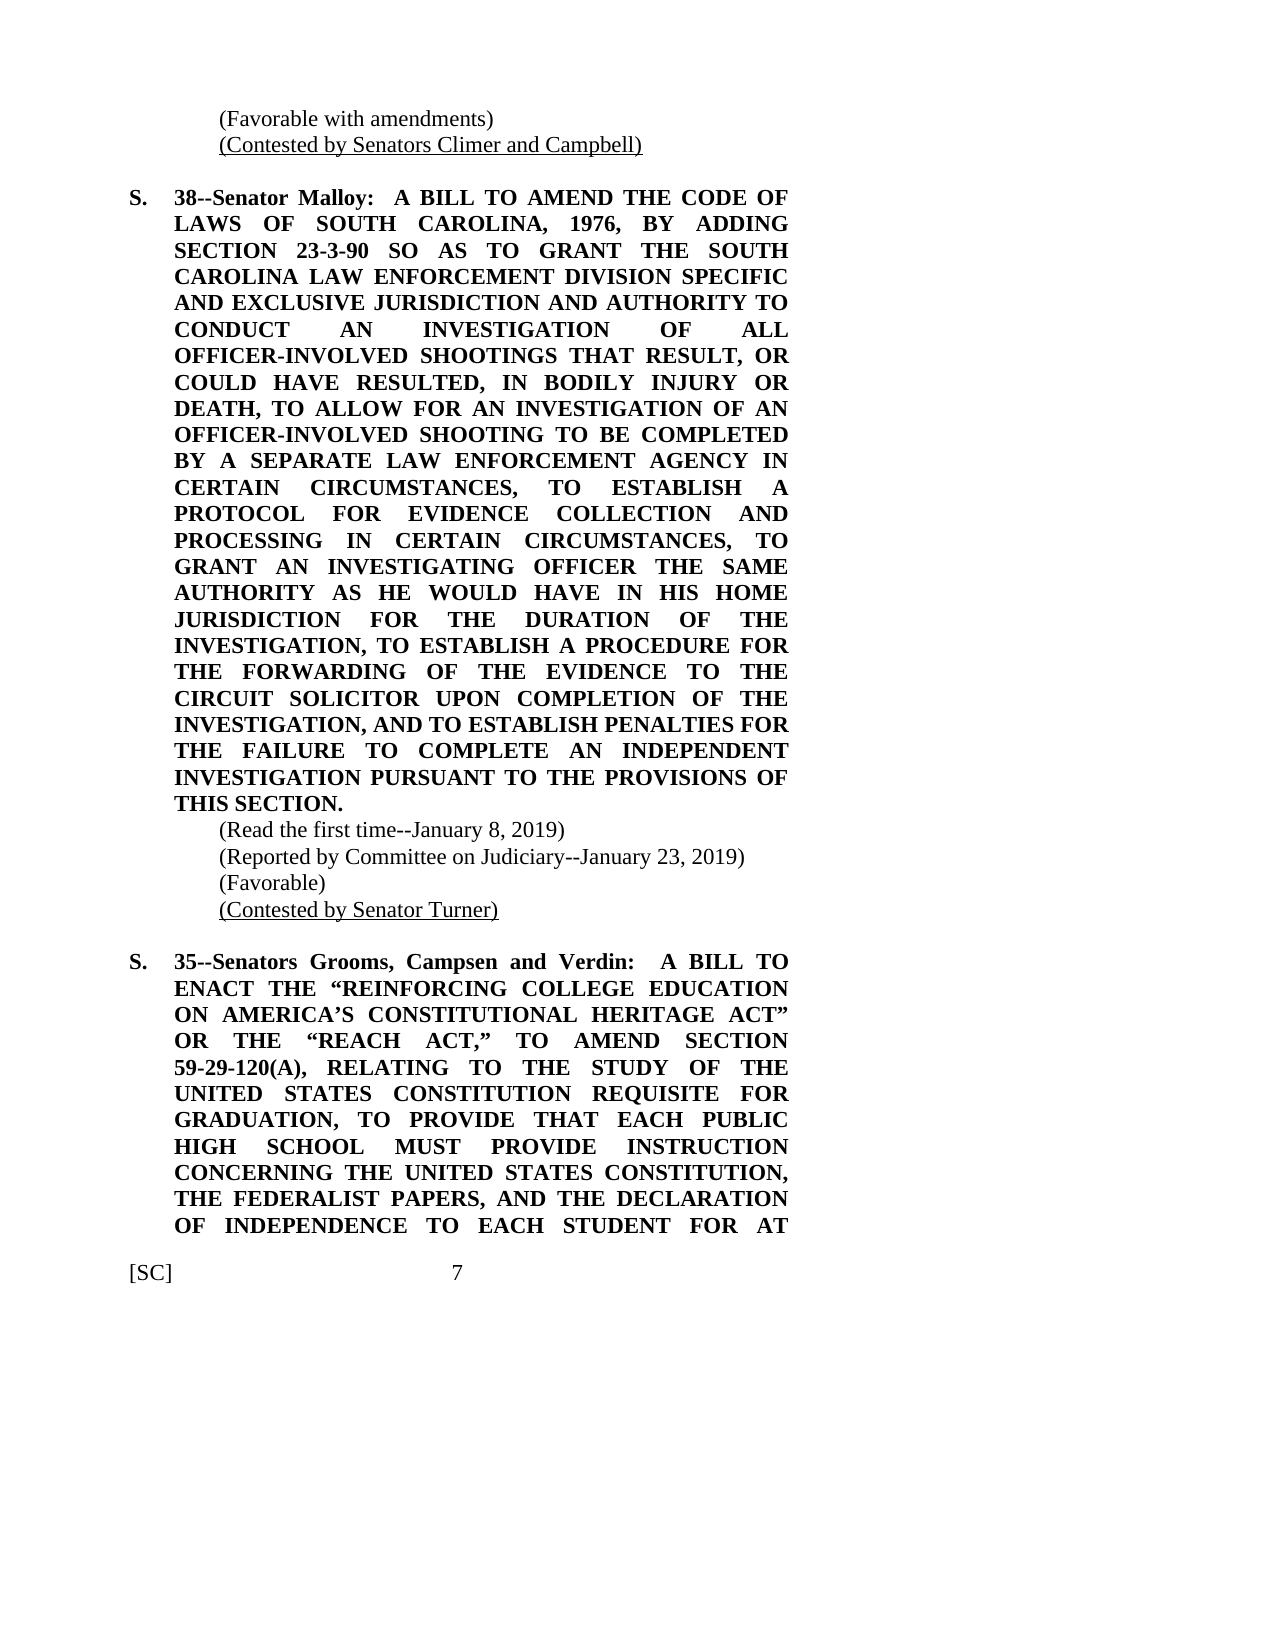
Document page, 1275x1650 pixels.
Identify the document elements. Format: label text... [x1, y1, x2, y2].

text (Read the first time--January 8, 2019) [219, 817, 789, 843]
text (Favorable) [219, 869, 789, 896]
text (Favorable with amendments) [219, 105, 789, 131]
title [129, 948, 789, 1238]
text (Contested by Senators Climer and Campbell) [219, 131, 789, 158]
title S. 38--Senator Malloy: A BILL TO AMEND THE CODE OF LAWS OF SOUTH CAROLINA, 1976, BY ADDING SECTION 23-3-90 SO AS TO GRANT THE SOUTH CAROLINA LAW ENFORCEMENT DIVISION SPECIFIC AND EXCLUSIVE JURISDICTION AND AUTHORITY TO CONDUCT AN INVESTIGATION OF ALL OFFICER-INVOLVED SHOOTINGS THAT RESULT, OR COULD HAVE RESULTED, IN BODILY INJURY OR DEATH, TO ALLOW FOR AN INVESTIGATION OF AN OFFICER-INVOLVED SHOOTING TO BE COMPLETED BY A SEPARATE LAW ENFORCEMENT AGENCY IN CERTAIN CIRCUMSTANCES, TO ESTABLISH A PROTOCOL FOR EVIDENCE COLLECTION AND PROCESSING IN CERTAIN CIRCUMSTANCES, TO GRANT AN INVESTIGATING OFFICER THE SAME AUTHORITY AS HE WOULD HAVE IN HIS HOME JURISDICTION FOR THE DURATION OF THE INVESTIGATION, TO ESTABLISH A PROCEDURE FOR THE FORWARDING OF THE EVIDENCE TO THE CIRCUIT SOLICITOR UPON COMPLETION OF THE INVESTIGATION, AND TO ESTABLISH PENALTIES FOR THE FAILURE TO COMPLETE AN INDEPENDENT INVESTIGATION PURSUANT TO THE PROVISIONS OF THIS SECTION. [129, 184, 789, 817]
text (Contested by Senator Turner) [219, 896, 789, 922]
text (Reported by Committee on Judiciary--January 23, 2019) [219, 843, 789, 869]
